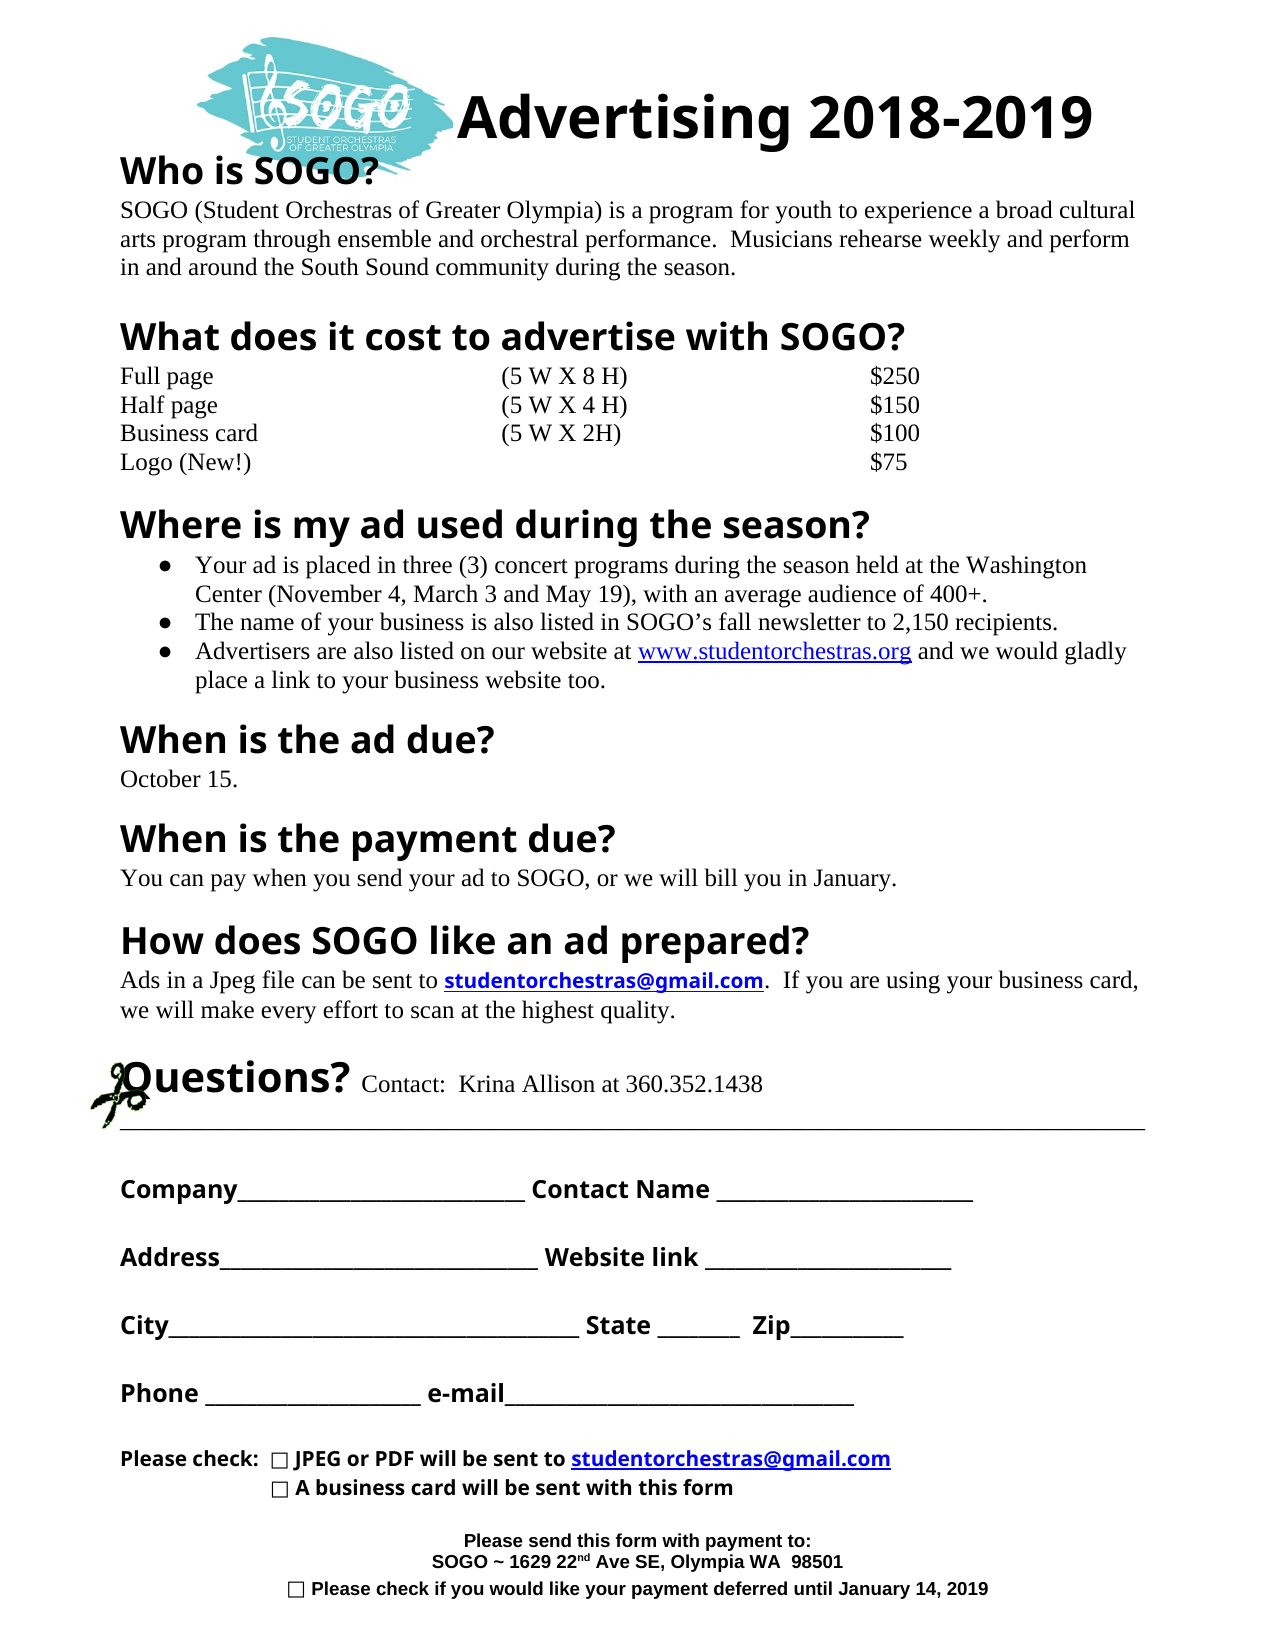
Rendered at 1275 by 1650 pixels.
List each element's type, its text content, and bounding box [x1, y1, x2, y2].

text Phone _____________________ e-mail__________________________________ [120, 1376, 1155, 1410]
list The name of your business is also listed in SOGO’s fall newsletter to 2,150 recipients. [157, 607, 1155, 636]
text Business card (5 W X 2H) $100 [120, 418, 1155, 447]
text Half page (5 W X 4 H) $150 [120, 390, 1155, 418]
picture [196, 37, 453, 144]
text Questions? Contact: Krina Allison at 360.352.1438 [120, 1048, 1155, 1104]
text Ads in a Jpeg file can be sent to studentorchestras@gmail.com. If you are using your business card, we will make every effort to scan at the highest quality. [120, 966, 1155, 1024]
text When is the payment due? [120, 812, 1155, 863]
text Full page (5 W X 8 H) $250 [120, 361, 1155, 390]
text Address_______________________________ Website link ________________________ [120, 1240, 1155, 1274]
text City________________________________________ State ________ Zip___________ [120, 1308, 1155, 1342]
text Please send this form with payment to: [120, 1529, 1155, 1551]
text October 15. [120, 764, 1155, 793]
text You can pay when you send your ad to SOGO, or we will bill you in January. [120, 863, 1155, 892]
text SOGO (Student Orchestras of Greater Olympia) is a program for youth to experience a broad cultural arts program through ensemble and orchestral performance. Musicians rehearse weekly and perform in and around the South Sound community during the season. [120, 195, 1155, 281]
list Your ad is placed in three (3) concert programs during the season held at the Washington Center (November 4, March 3 and May 19), with an average audience of 400+. [157, 550, 1155, 607]
text What does it cost to advertise with SOGO? [120, 310, 1155, 361]
text □ A business card will be sent with this form [195, 1473, 1155, 1501]
text How does SOGO like an ad prepared? [120, 914, 1155, 966]
text Who is SOGO? [120, 144, 1155, 195]
picture [82, 1057, 151, 1133]
text Please check: □ JPEG or PDF will be sent to studentorchestras@gmail.com [120, 1444, 1155, 1473]
text Company____________________________ Contact Name _________________________ [120, 1172, 1155, 1206]
text __________________________________________________________________________________ [120, 1104, 1155, 1133]
list Advertisers are also listed on our website at www.studentorchestras.org and we would gladly place a link to your business website too. [157, 636, 1155, 694]
text When is the ad due? [120, 713, 1155, 764]
text SOGO ~ 1629 22nd Ave SE, Olympia WA 98501 [120, 1551, 1155, 1573]
text Logo (New!) $75 [120, 447, 1155, 476]
text □ Please check if you would like your payment deferred until January 14, 2019 [120, 1573, 1155, 1601]
text Where is my ad used during the season? [120, 499, 1155, 550]
